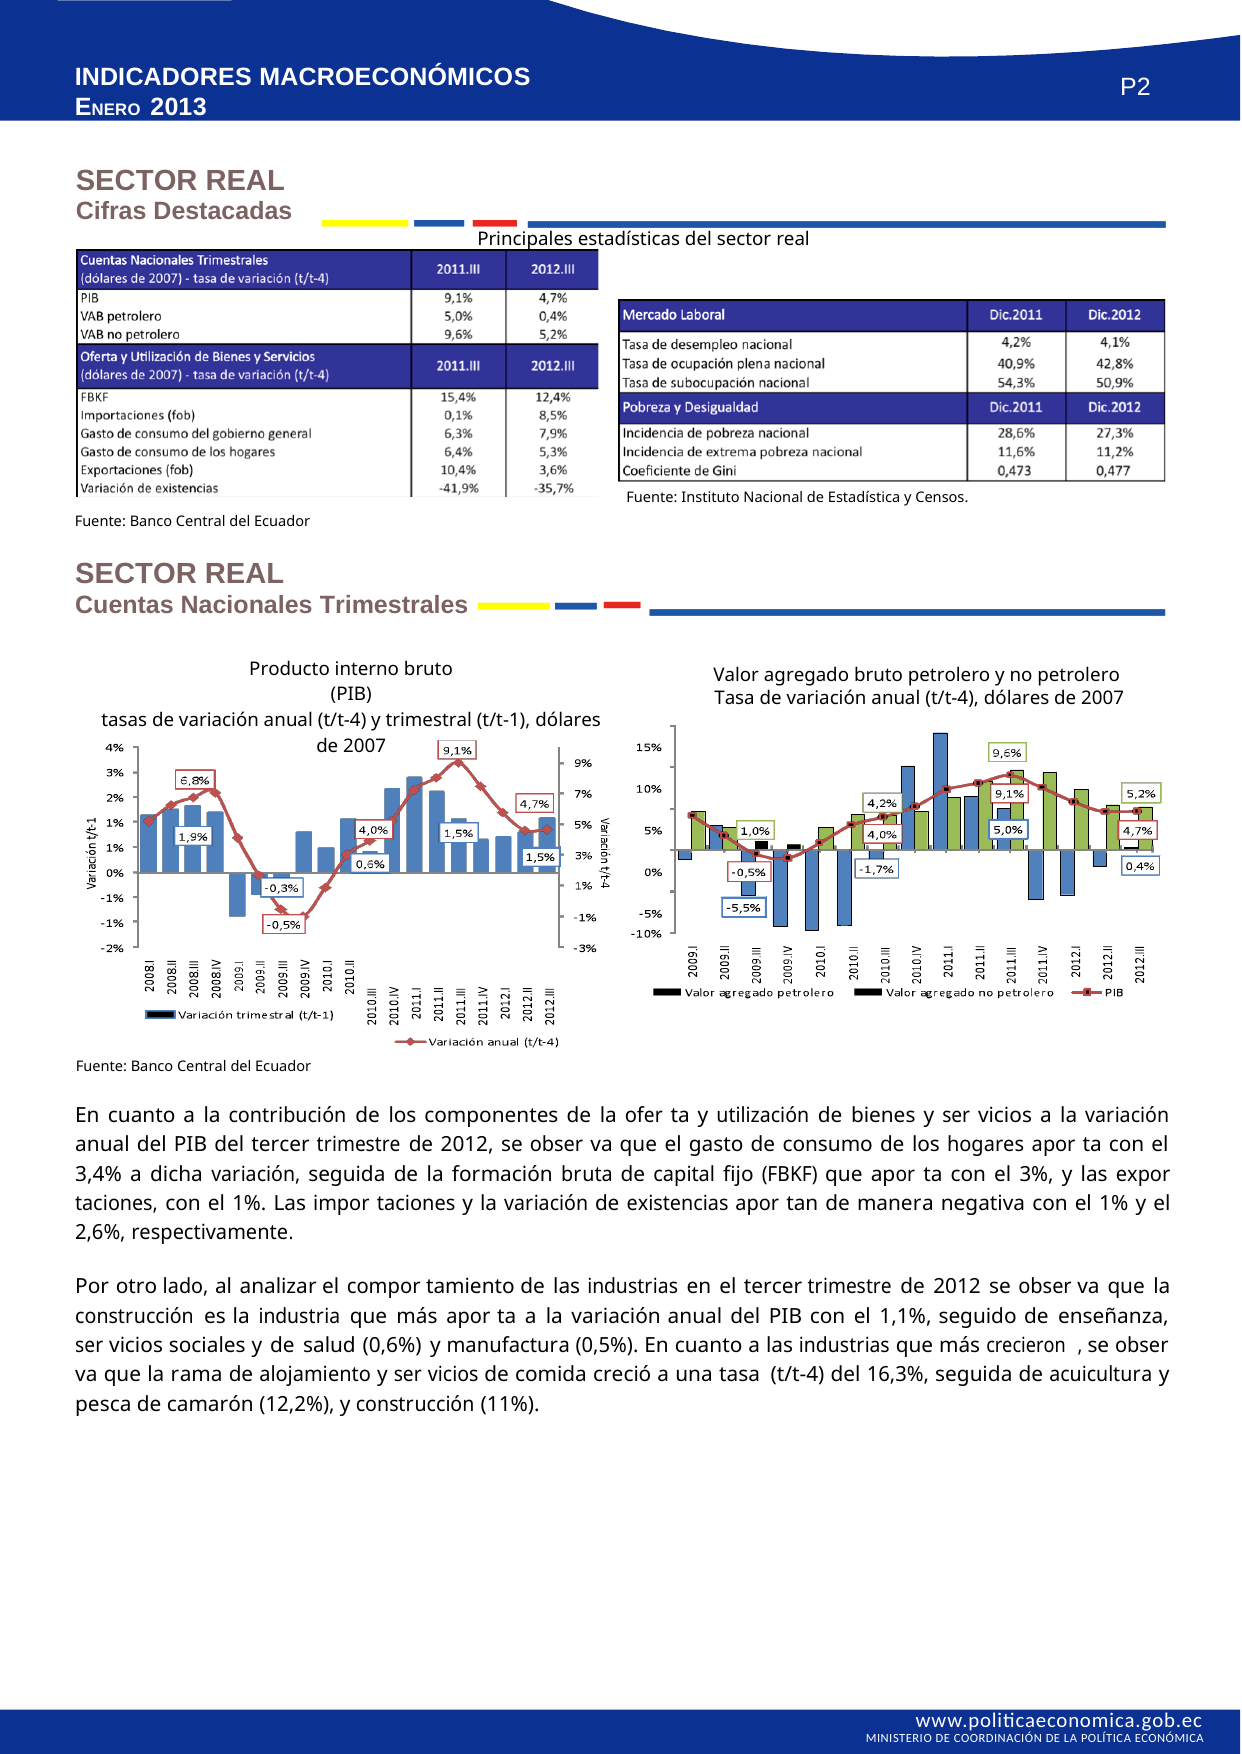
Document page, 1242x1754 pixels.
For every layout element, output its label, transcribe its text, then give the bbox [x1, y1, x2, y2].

picture [75, 248, 599, 497]
text tasas de variación anual (t/t-4) y trimestral (t/t-1), dólares de 2007 [97, 707, 604, 758]
text Fuente: Instituto Nacional de Estadística y Censos. [626, 487, 1242, 507]
picture [648, 928, 1071, 1016]
picture [670, 724, 1179, 900]
text Fuente: Banco Central del Ecuador [74, 513, 599, 529]
text Principales estadísticas del sector real [477, 228, 1242, 249]
picture [617, 299, 1166, 482]
text Por otro lado, al analizar el compor tamiento de las industrias en el tercer trimestre de 2012 se obser va que la construcción es la industria que más apor ta a la variación anual del PIB con el 1,1%, seguido de enseñanza, ser vicios sociales y de salud (0,6%) y manufactura (0,5%). En cuanto a las industrias que más crecieron , se obser va que la rama de alojamiento y ser vicios de comida creció a una tasa (t/t-4) del 16,3%, seguida de acuicultura y pesca de camarón (12,2%), y construcción (11%). [75, 1272, 1170, 1417]
picture [125, 758, 628, 1038]
text En cuanto a la contribución de los componentes de la ofer ta y utilización de bienes y ser vicios a la variación anual del PIB del tercer trimestre de 2012, se obser va que el gasto de consumo de los hogares apor ta con el 3,4% a dicha variación, seguida de la formación bruta de capital fijo (FBKF) que apor ta con el 3%, y las expor taciones, con el 1%. Las impor taciones y la variación de existencias apor tan de manera negativa con el 1% y el 2,6%, respectivamente. [75, 1100, 1170, 1246]
text Valor agregado bruto petrolero y no petrolero [713, 662, 1242, 687]
text Cifras Destacadas [76, 196, 298, 225]
text Tasa de variación anual (t/t-4), dólares de 2007 [714, 688, 1242, 709]
text SECTOR REAL [76, 162, 292, 196]
text Fuente: Banco Central del Ecuador [76, 1059, 1242, 1075]
text Producto interno bruto (PIB) [236, 655, 465, 706]
picture [377, 1020, 576, 1059]
text SECTOR REAL [75, 556, 1242, 589]
text Cuentas Nacionales Trimestrales [75, 589, 1242, 618]
